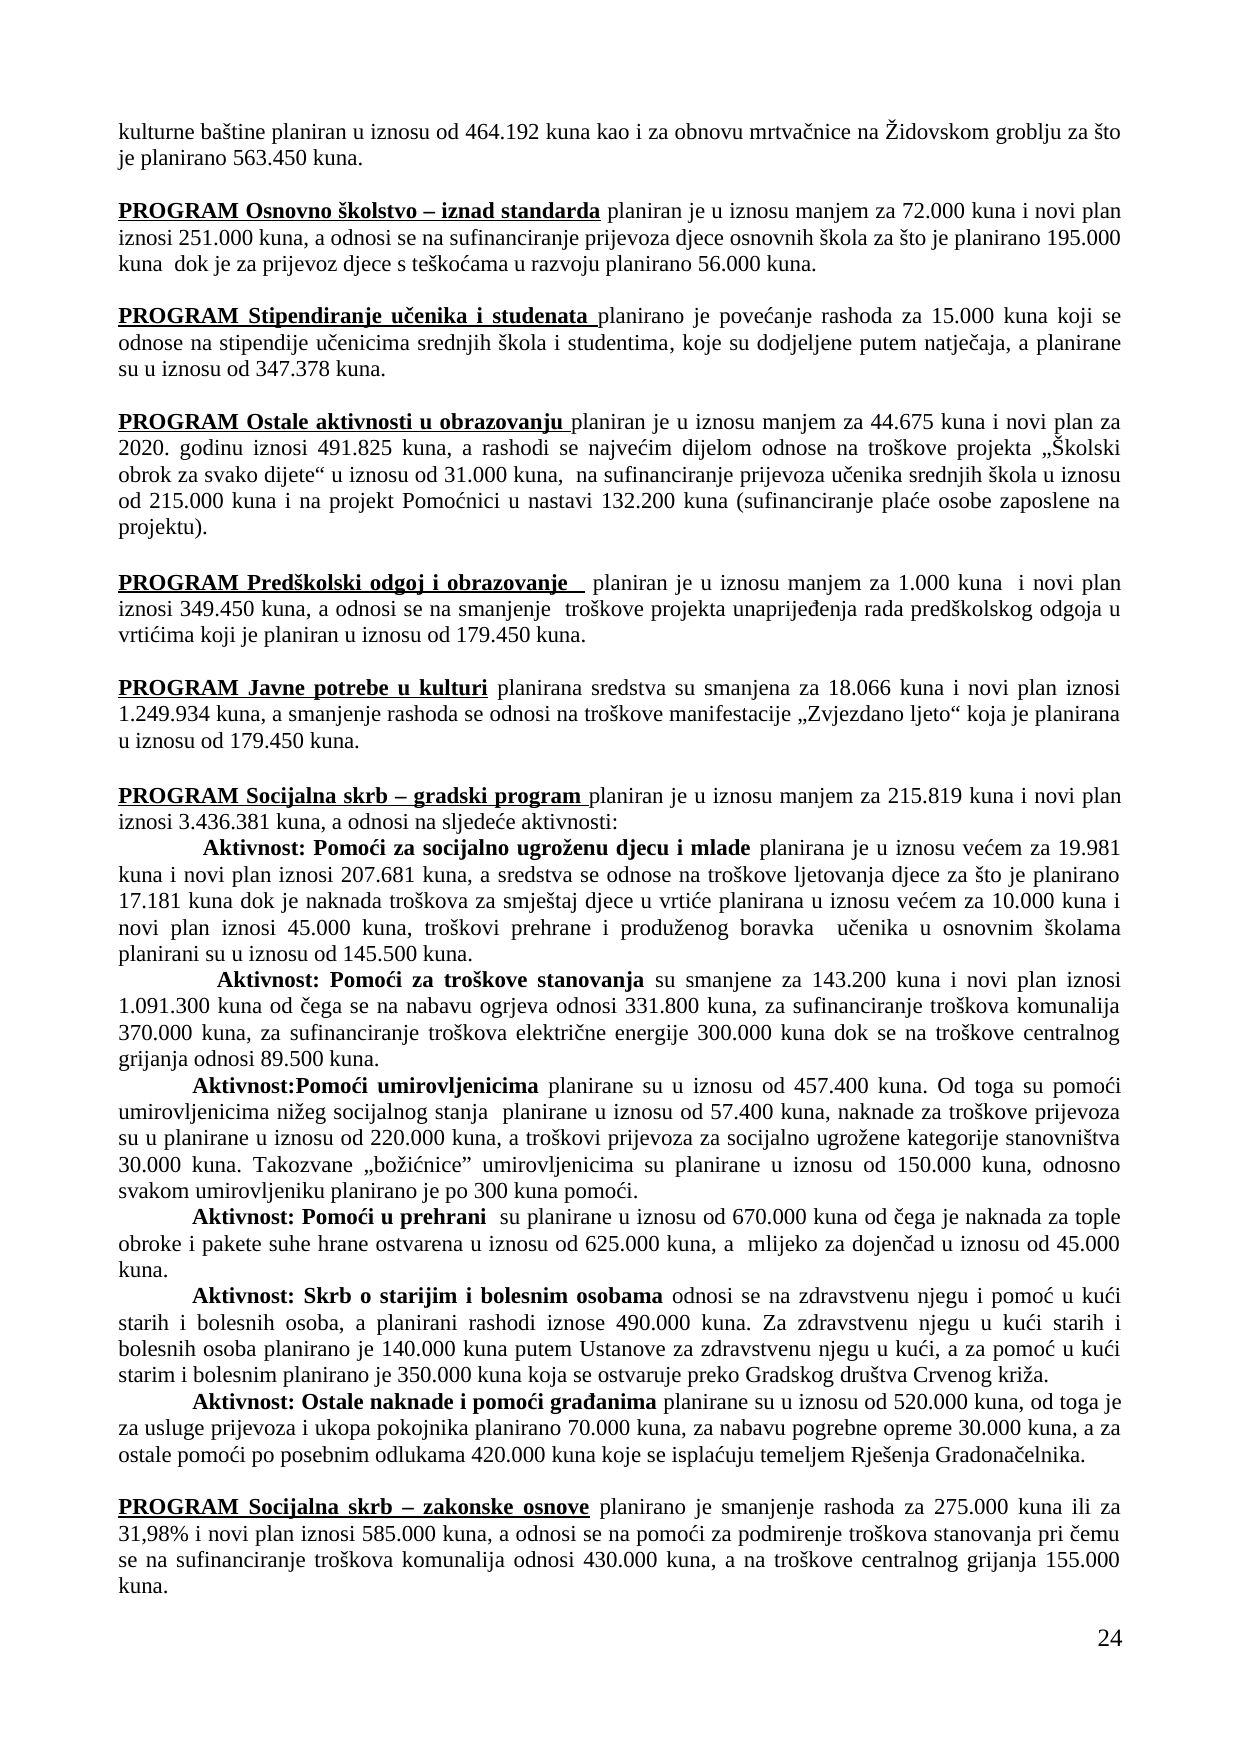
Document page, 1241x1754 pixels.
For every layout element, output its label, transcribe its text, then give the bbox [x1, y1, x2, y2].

text Aktivnost: Pomoći za troškove stanovanja su smanjene za 143.200 kuna i novi plan iznosi 1.091.300 kuna od čega se na nabavu ogrjeva odnosi 331.800 kuna, za sufinanciranje troškova komunalija 370.000 kuna, za sufinanciranje troškova električne energije 300.000 kuna dok se na troškove centralnog grijanja odnosi 89.500 kuna. [118, 966, 1122, 1072]
text PROGRAM Osnovno školstvo – iznad standarda planiran je u iznosu manjem za 72.000 kuna i novi plan iznosi 251.000 kuna, a odnosi se na sufinanciranje prijevoza djece osnovnih škola za što je planirano 195.000 kuna dok je za prijevoz djece s teškoćama u razvoju planirano 56.000 kuna. [118, 197, 1122, 276]
text Aktivnost:Pomoći umirovljenicima planirane su u iznosu od 457.400 kuna. Od toga su pomoći umirovljenicima nižeg socijalnog stanja planirane u iznosu od 57.400 kuna, naknade za troškove prijevoza su u planirane u iznosu od 220.000 kuna, a troškovi prijevoza za socijalno ugrožene kategorije stanovništva 30.000 kuna. Takozvane „božićnice” umirovljenicima su planirane u iznosu od 150.000 kuna, odnosno svakom umirovljeniku planirano je po 300 kuna pomoći. [118, 1072, 1122, 1203]
text PROGRAM Stipendiranje učenika i studenata planirano je povećanje rashoda za 15.000 kuna koji se odnose na stipendije učenicima srednjih škola i studentima, koje su dodjeljene putem natječaja, a planirane su u iznosu od 347.378 kuna. [118, 303, 1122, 382]
text PROGRAM Javne potrebe u kulturi planirana sredstva su smanjena za 18.066 kuna i novi plan iznosi 1.249.934 kuna, a smanjenje rashoda se odnosi na troškove manifestacije „Zvjezdano ljeto“ koja je planirana u iznosu od 179.450 kuna. [118, 674, 1122, 753]
text Aktivnost: Pomoći za socijalno ugroženu djecu i mlade planirana je u iznosu većem za 19.981 kuna i novi plan iznosi 207.681 kuna, a sredstva se odnose na troškove ljetovanja djece za što je planirano 17.181 kuna dok je naknada troškova za smještaj djece u vrtiće planirana u iznosu većem za 10.000 kuna i novi plan iznosi 45.000 kuna, troškovi prehrane i produženog boravka učenika u osnovnim školama planirani su u iznosu od 145.500 kuna. [118, 834, 1122, 966]
text PROGRAM Socijalna skrb – gradski program planiran je u iznosu manjem za 215.819 kuna i novi plan iznosi 3.436.381 kuna, a odnosi na sljedeće aktivnosti: [118, 782, 1122, 834]
text PROGRAM Predškolski odgoj i obrazovanje planiran je u iznosu manjem za 1.000 kuna i novi plan iznosi 349.450 kuna, a odnosi se na smanjenje troškove projekta unaprijeđenja rada predškolskog odgoja u vrtićima koji je planiran u iznosu od 179.450 kuna. [118, 568, 1122, 648]
text PROGRAM Socijalna skrb – zakonske osnove planirano je smanjenje rashoda za 275.000 kuna ili za 31,98% i novi plan iznosi 585.000 kuna, a odnosi se na pomoći za podmirenje troškova stanovanja pri čemu se na sufinanciranje troškova komunalija odnosi 430.000 kuna, a na troškove centralnog grijanja 155.000 kuna. [118, 1493, 1122, 1599]
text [118, 118, 1122, 171]
text PROGRAM Ostale aktivnosti u obrazovanju planiran je u iznosu manjem za 44.675 kuna i novi plan za 2020. godinu iznosi 491.825 kuna, a rashodi se najvećim dijelom odnose na troškove projekta „Školski obrok za svako dijete“ u iznosu od 31.000 kuna, na sufinanciranje prijevoza učenika srednjih škola u iznosu od 215.000 kuna i na projekt Pomoćnici u nastavi 132.200 kuna (sufinanciranje plaće osobe zaposlene na projektu). [118, 408, 1122, 540]
text Aktivnost: Pomoći u prehrani su planirane u iznosu od 670.000 kuna od čega je naknada za tople obroke i pakete suhe hrane ostvarena u iznosu od 625.000 kuna, a mlijeko za dojenčad u iznosu od 45.000 kuna. [118, 1203, 1122, 1282]
text Aktivnost: Skrb o starijim i bolesnim osobama odnosi se na zdravstvenu njegu i pomoć u kući starih i bolesnih osoba, a planirani rashodi iznose 490.000 kuna. Za zdravstvenu njegu u kući starih i bolesnih osoba planirano je 140.000 kuna putem Ustanove za zdravstvenu njegu u kući, a za pomoć u kući starim i bolesnim planirano je 350.000 kuna koja se ostvaruje preko Gradskog društva Crvenog križa. [118, 1282, 1122, 1388]
text Aktivnost: Ostale naknade i pomoći građanima planirane su u iznosu od 520.000 kuna, od toga je za usluge prijevoza i ukopa pokojnika planirano 70.000 kuna, za nabavu pogrebne opreme 30.000 kuna, a za ostale pomoći po posebnim odlukama 420.000 kuna koje se isplaćuju temeljem Rješenja Gradonačelnika. [118, 1388, 1122, 1467]
